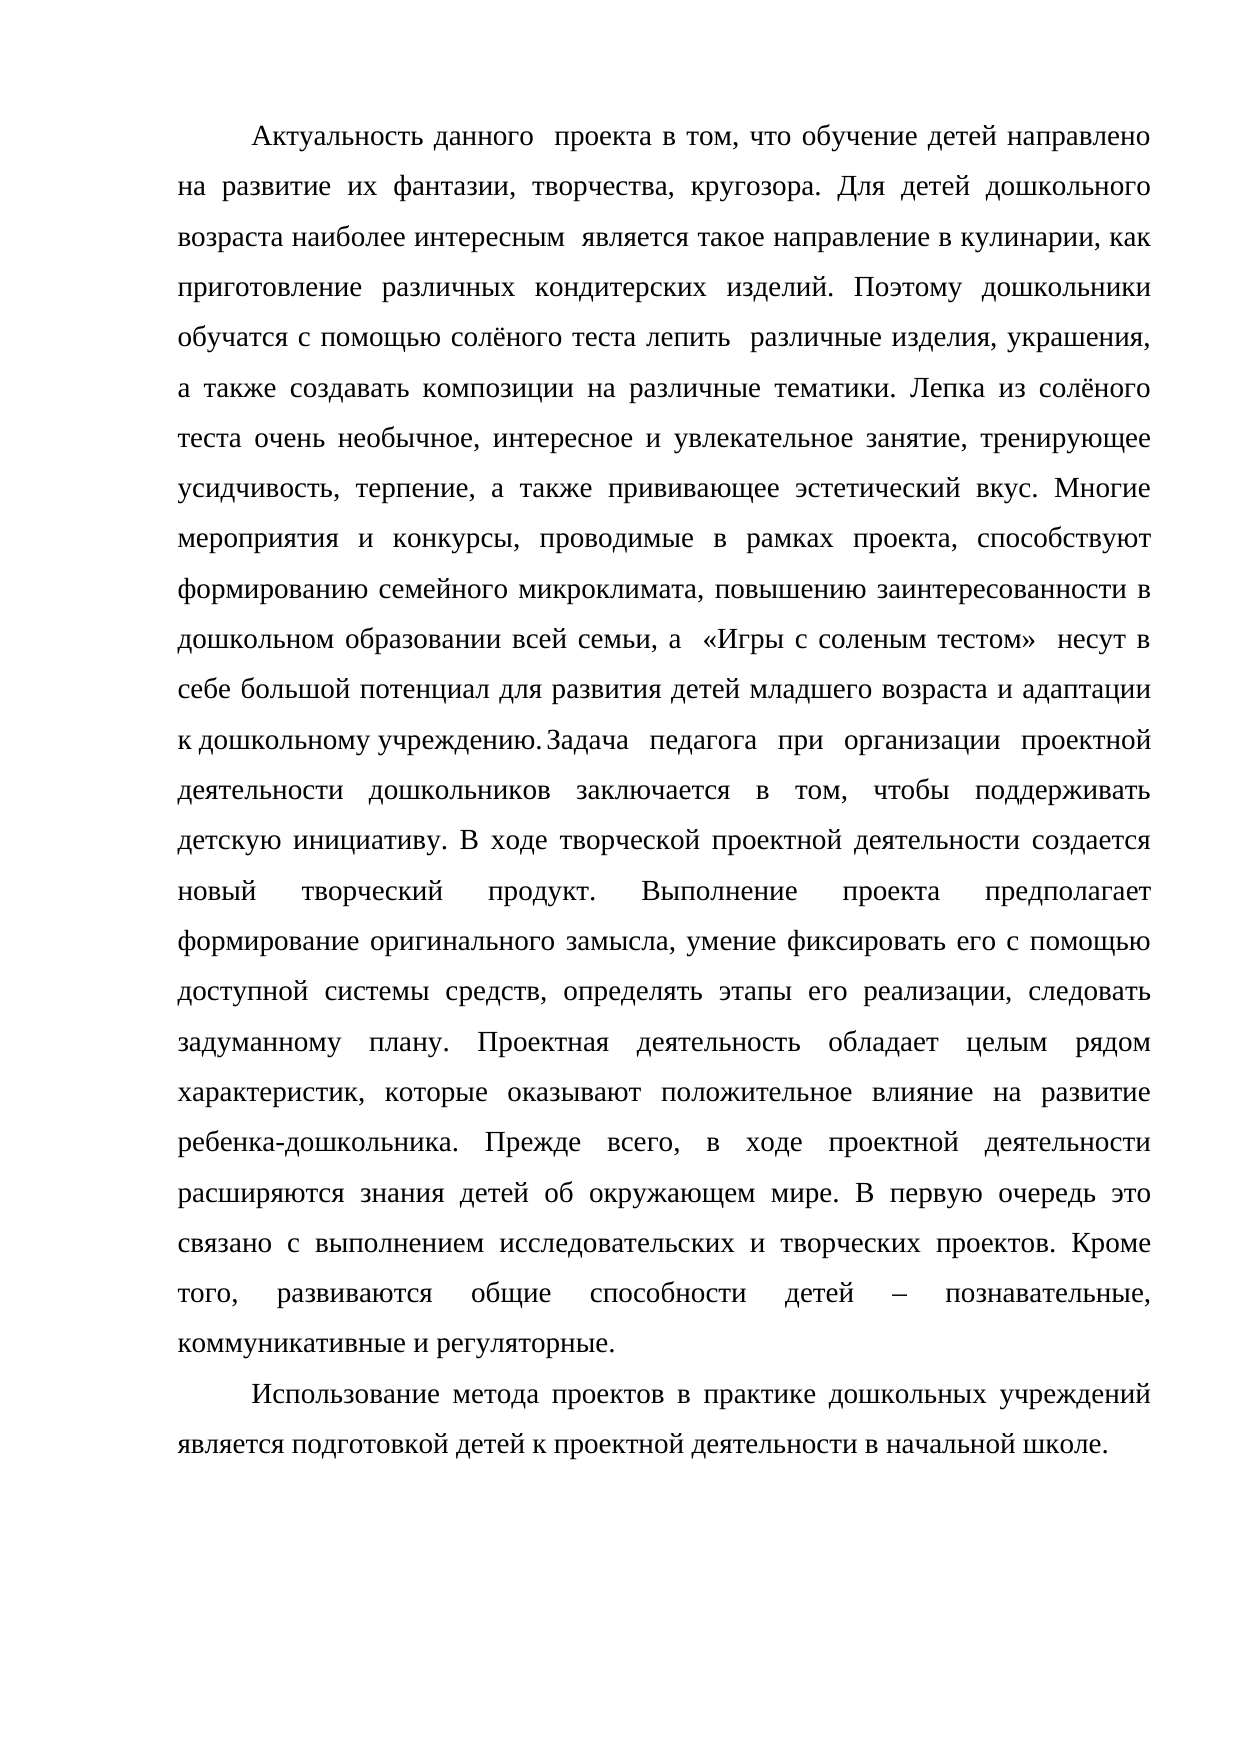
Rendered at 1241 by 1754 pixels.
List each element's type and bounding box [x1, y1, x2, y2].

text [177, 118, 1152, 1460]
